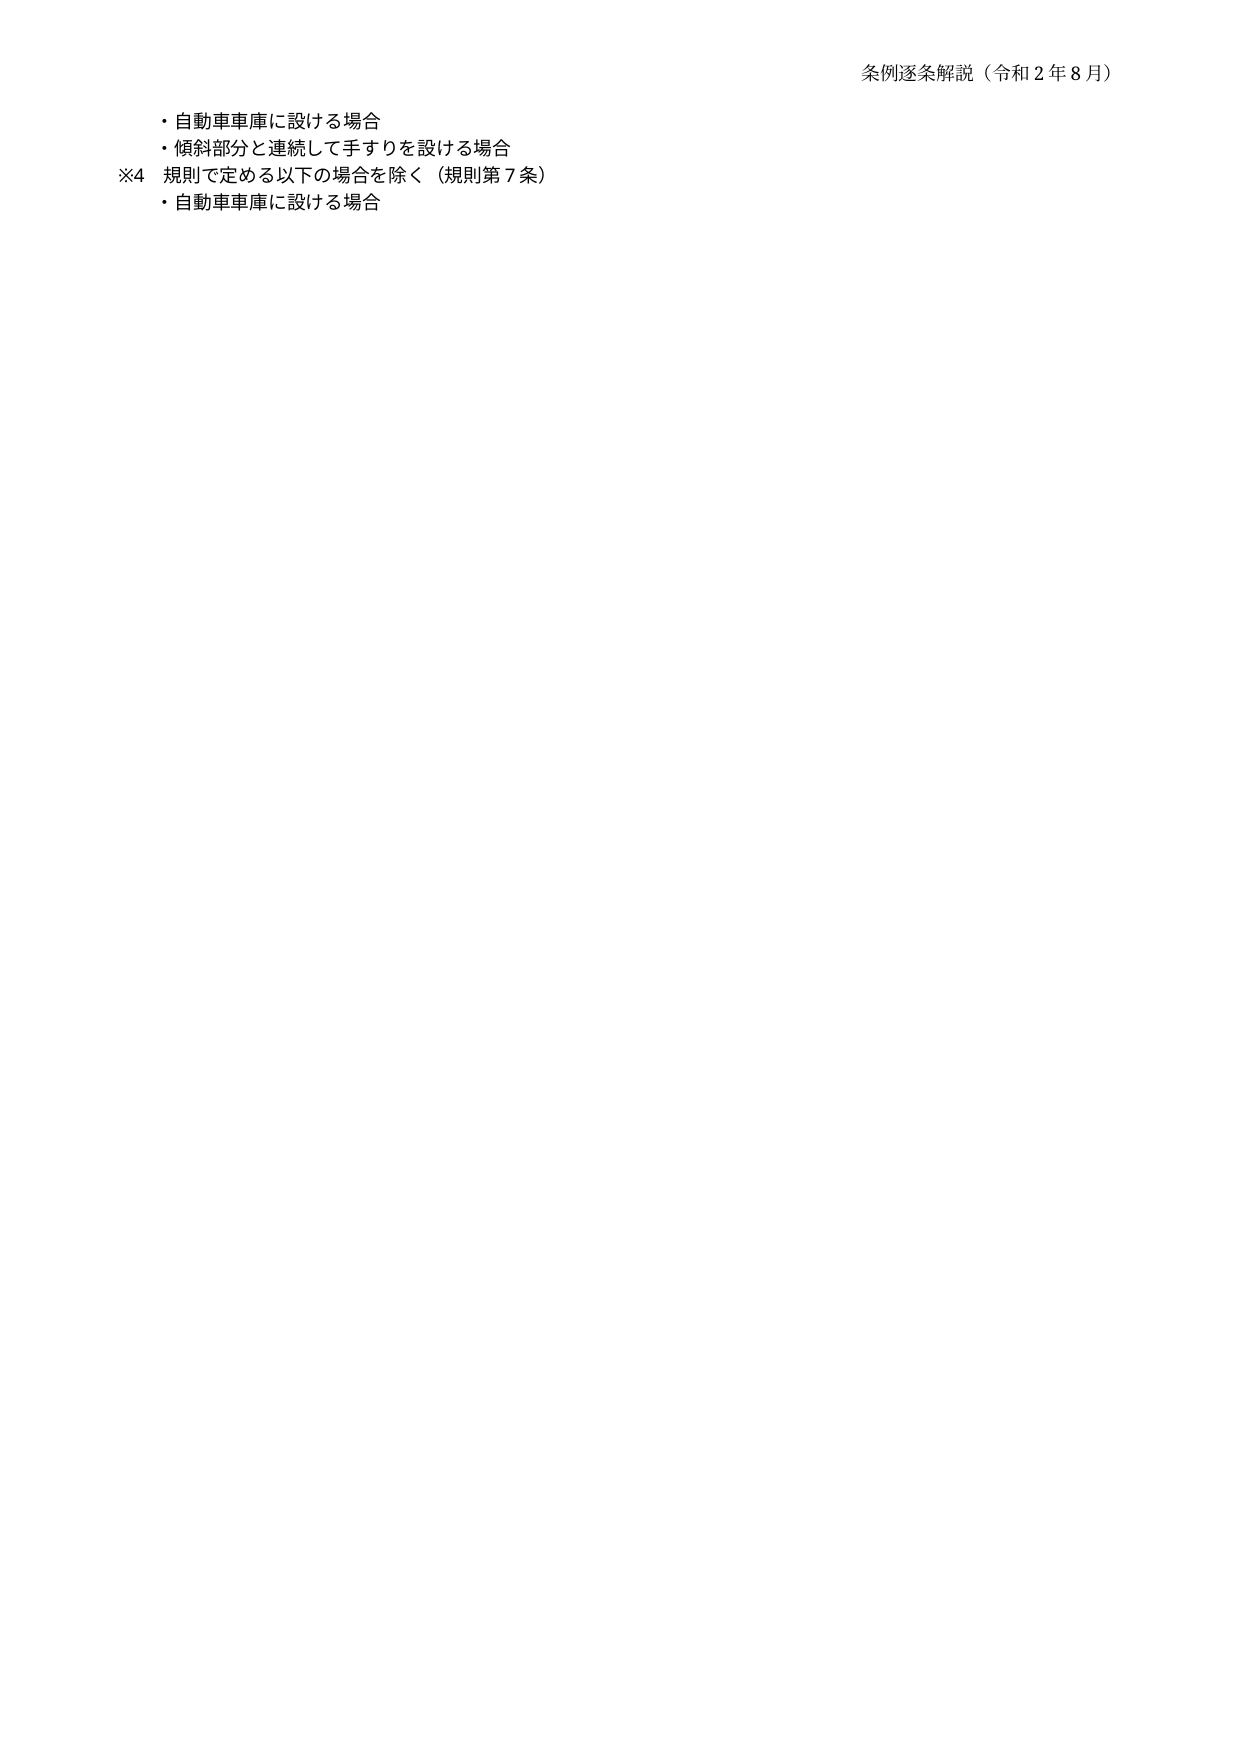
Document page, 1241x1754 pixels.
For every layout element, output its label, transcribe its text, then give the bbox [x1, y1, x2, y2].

text ※4 規則で定める以下の場合を除く（規則第7条） [118, 161, 1122, 188]
text ・傾斜部分と連続して手すりを設ける場合 [118, 133, 1122, 161]
text ・自動車車庫に設ける場合 [118, 106, 1122, 133]
text ・自動車車庫に設ける場合 [118, 188, 1122, 215]
